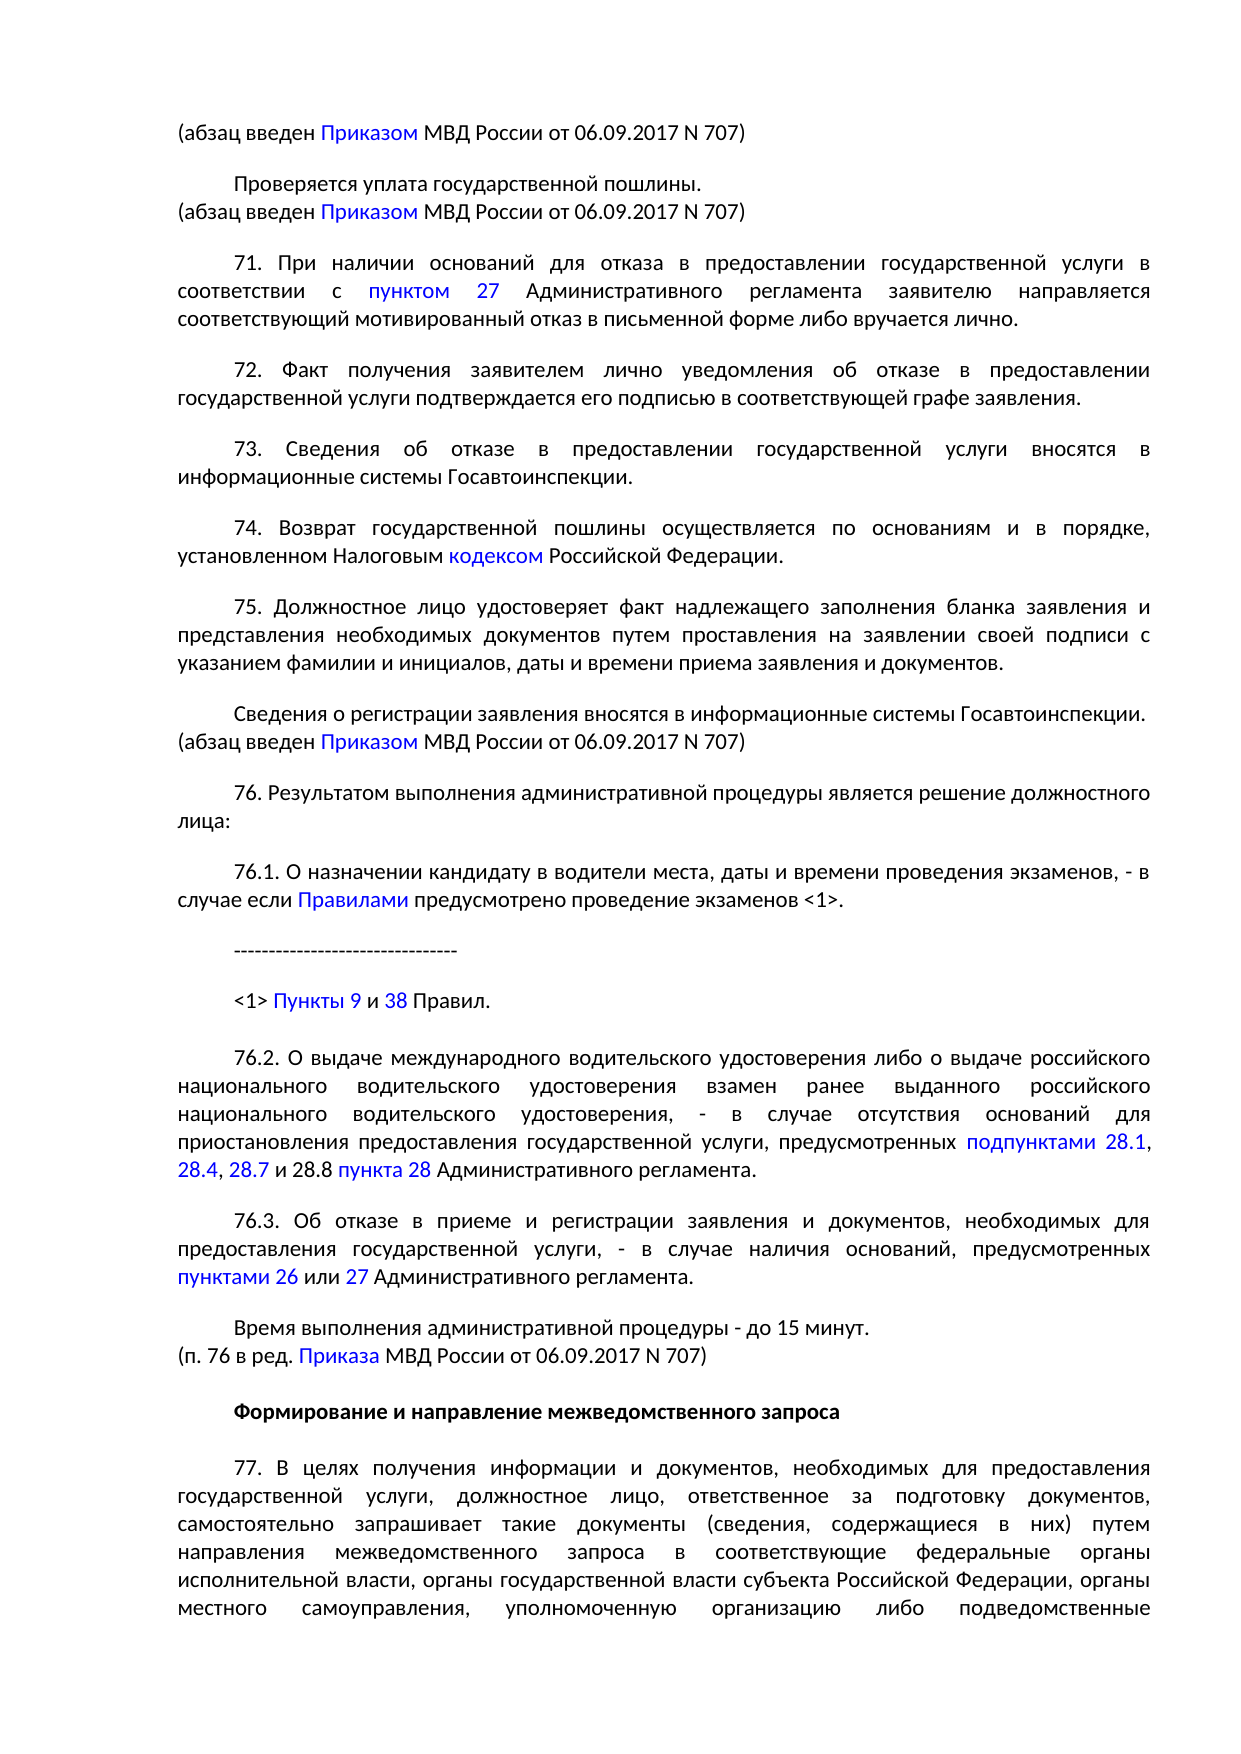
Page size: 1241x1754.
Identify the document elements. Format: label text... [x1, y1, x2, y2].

text 71. При наличии оснований для отказа в предоставлении государственной услуги в соответствии с пунктом 27 Административного регламента заявителю направляется соответствующий мотивированный отказ в письменной форме либо вручается лично. [177, 248, 1152, 332]
text Проверяется уплата государственной пошлины. [177, 169, 1152, 197]
title Формирование и направление межведомственного запроса [177, 1397, 1152, 1425]
text 72. Факт получения заявителем лично уведомления об отказе в предоставлении государственной услуги подтверждается его подписью в соответствующей графе заявления. [177, 355, 1152, 411]
text 76.1. О назначении кандидату в водители места, даты и времени проведения экзаменов, - в случае если Правилами предусмотрено проведение экзаменов <1>. [177, 857, 1152, 913]
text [177, 1453, 1152, 1621]
text 76.2. О выдаче международного водительского удостоверения либо о выдаче российского национального водительского удостоверения взамен ранее выданного российского национального водительского удостоверения, - в случае отсутствия оснований для приостановления предоставления государственной услуги, предусмотренных подпунктами 28.1, 28.4, 28.7 и 28.8 пункта 28 Административного регламента. [177, 1043, 1152, 1183]
text 74. Возврат государственной пошлины осуществляется по основаниям и в порядке, установленном Налоговым кодексом Российской Федерации. [177, 513, 1152, 569]
text Сведения о регистрации заявления вносятся в информационные системы Госавтоинспекции. [177, 699, 1152, 727]
text 76. Результатом выполнения административной процедуры является решение должностного лица: [177, 778, 1152, 834]
text (абзац введен Приказом МВД России от 06.09.2017 N 707) [177, 118, 1152, 146]
text 73. Сведения об отказе в предоставлении государственной услуги вносятся в информационные системы Госавтоинспекции. [177, 434, 1152, 490]
text (абзац введен Приказом МВД России от 06.09.2017 N 707) [177, 727, 1152, 755]
text 76.3. Об отказе в приеме и регистрации заявления и документов, необходимых для предоставления государственной услуги, - в случае наличия оснований, предусмотренных пунктами 26 или 27 Административного регламента. [177, 1206, 1152, 1290]
text -------------------------------- [177, 936, 1152, 964]
text (п. 76 в ред. Приказа МВД России от 06.09.2017 N 707) [177, 1341, 1152, 1369]
text Время выполнения административной процедуры - до 15 минут. [177, 1313, 1152, 1341]
text 75. Должностное лицо удостоверяет факт надлежащего заполнения бланка заявления и представления необходимых документов путем проставления на заявлении своей подписи с указанием фамилии и инициалов, даты и времени приема заявления и документов. [177, 592, 1152, 676]
text <1> Пункты 9 и 38 Правил. [177, 987, 1152, 1015]
text (абзац введен Приказом МВД России от 06.09.2017 N 707) [177, 197, 1152, 225]
